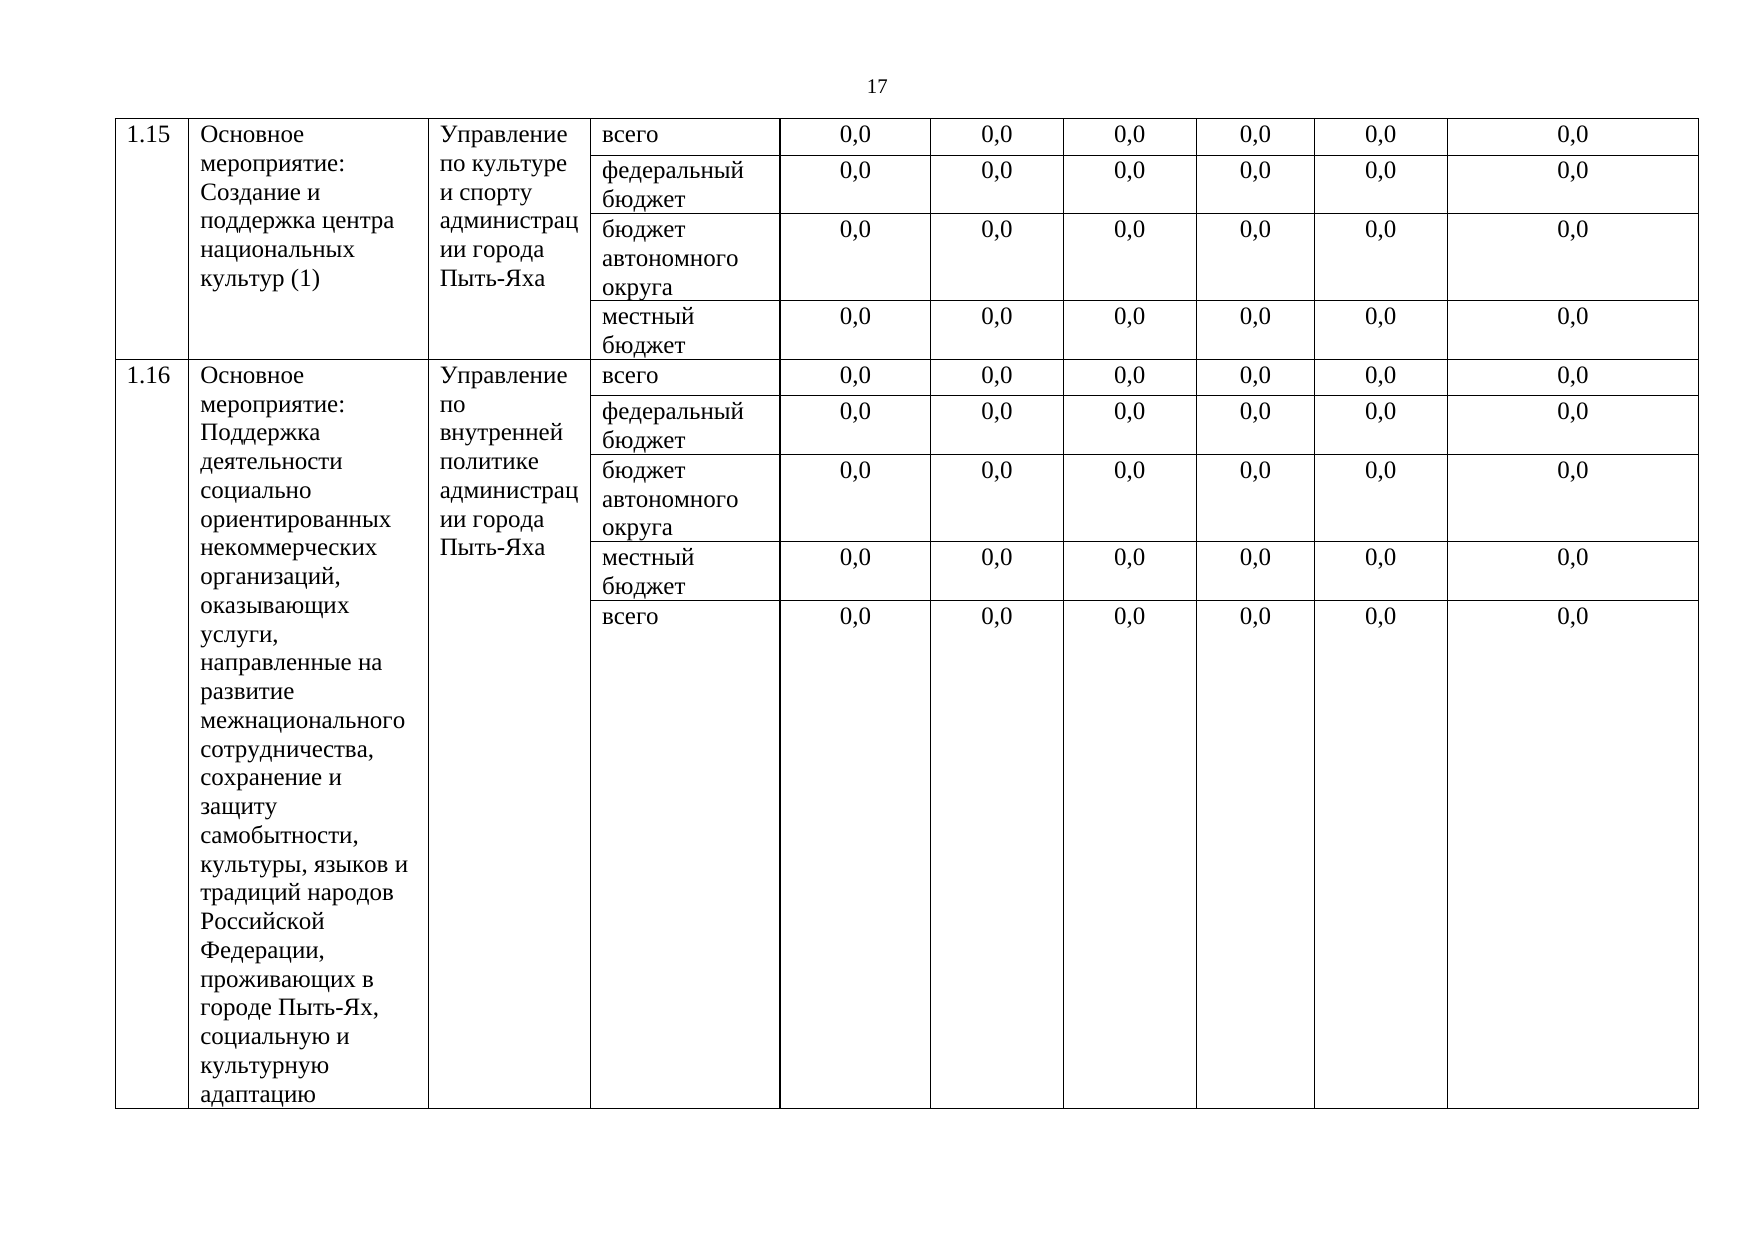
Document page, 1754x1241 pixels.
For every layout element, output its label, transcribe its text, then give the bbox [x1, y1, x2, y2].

table_cell 0,0 [931, 301, 1063, 359]
table_cell 0,0 [1315, 360, 1447, 395]
table_cell 0,0 [931, 455, 1063, 541]
table_cell 0,0 [1448, 455, 1698, 541]
table_cell 0,0 [1064, 360, 1196, 395]
table_cell местный бюджет [591, 301, 779, 359]
table_cell 0,0 [781, 455, 930, 541]
table_cell бюджет автономного округа [591, 455, 779, 541]
table_cell 0,0 [1197, 301, 1314, 359]
table_cell 0,0 [1064, 542, 1196, 600]
table_cell 0,0 [1064, 156, 1196, 213]
table_cell 0,0 [1064, 301, 1196, 359]
table_cell 0,0 [1315, 396, 1447, 454]
table_cell местный бюджет [591, 542, 779, 600]
table_cell 0,0 [1448, 542, 1698, 600]
table_cell 0,0 [1315, 214, 1447, 300]
table_cell всего [591, 360, 779, 395]
table_cell всего [591, 119, 779, 154]
table_cell 0,0 [1197, 156, 1314, 213]
table_cell 0,0 [1064, 601, 1196, 1107]
table_cell 0,0 [1315, 119, 1447, 154]
table_cell 0,0 [1448, 214, 1698, 300]
table_cell 0,0 [1197, 360, 1314, 395]
table_cell 0,0 [1315, 455, 1447, 541]
table_cell Основное мероприятие: Создание и поддержка центра национальных культур (1) [189, 119, 428, 359]
table_cell 0,0 [1448, 601, 1698, 1107]
table_cell 1.15 [116, 119, 188, 359]
table_cell 1.16 [116, 360, 188, 1107]
table_cell 0,0 [1197, 455, 1314, 541]
table_cell Основное мероприятие: Поддержка деятельности социально ориентированных некоммерческих организаций, оказывающих услуги, направленные на развитие межнационального сотрудничества, сохранение и защиту самобытности, культуры, языков и традиций народов Российской Федерации, проживающих в городе Пыть-Ях, социальную и культурную адаптацию мигрантов путем проведения конкурса. [189, 360, 428, 1107]
table_cell 0,0 [931, 601, 1063, 1107]
table_cell 0,0 [1197, 396, 1314, 454]
table_cell 0,0 [781, 542, 930, 600]
table_cell 0,0 [1197, 214, 1314, 300]
table_cell 0,0 [1448, 119, 1698, 154]
table_cell всего [591, 601, 779, 1107]
table_cell 0,0 [781, 601, 930, 1107]
table_cell 0,0 [1197, 542, 1314, 600]
table_cell федеральный бюджет [591, 156, 779, 213]
table_cell 0,0 [1315, 601, 1447, 1107]
table_cell 0,0 [931, 542, 1063, 600]
table_cell 0,0 [781, 360, 930, 395]
table_cell 0,0 [1448, 360, 1698, 395]
table_cell бюджет автономного округа [591, 214, 779, 300]
table_cell 0,0 [1315, 156, 1447, 213]
table_cell 0,0 [781, 156, 930, 213]
table_cell 0,0 [931, 360, 1063, 395]
table_cell 0,0 [931, 214, 1063, 300]
table_cell 0,0 [1315, 301, 1447, 359]
table_cell 0,0 [1064, 214, 1196, 300]
table_cell 0,0 [1064, 396, 1196, 454]
table_cell 0,0 [1064, 119, 1196, 154]
table_cell 0,0 [781, 214, 930, 300]
table_cell 0,0 [1064, 455, 1196, 541]
table_cell 0,0 [1197, 601, 1314, 1107]
table_cell 0,0 [1197, 119, 1314, 154]
table_cell 0,0 [781, 301, 930, 359]
table_cell 0,0 [931, 396, 1063, 454]
table_cell Управление по культуре и спорту администрации города Пыть-Яха [429, 119, 590, 359]
table_cell 0,0 [1448, 301, 1698, 359]
table_cell 0,0 [931, 119, 1063, 154]
table_cell федеральный бюджет [591, 396, 779, 454]
table_cell 0,0 [1448, 156, 1698, 213]
table_cell Управление по внутренней политике администрации города Пыть-Яха [429, 360, 590, 1107]
table_cell 0,0 [781, 396, 930, 454]
table_cell 0,0 [1448, 396, 1698, 454]
table_cell 0,0 [781, 119, 930, 154]
table_cell 0,0 [1315, 542, 1447, 600]
table_cell 0,0 [931, 156, 1063, 213]
